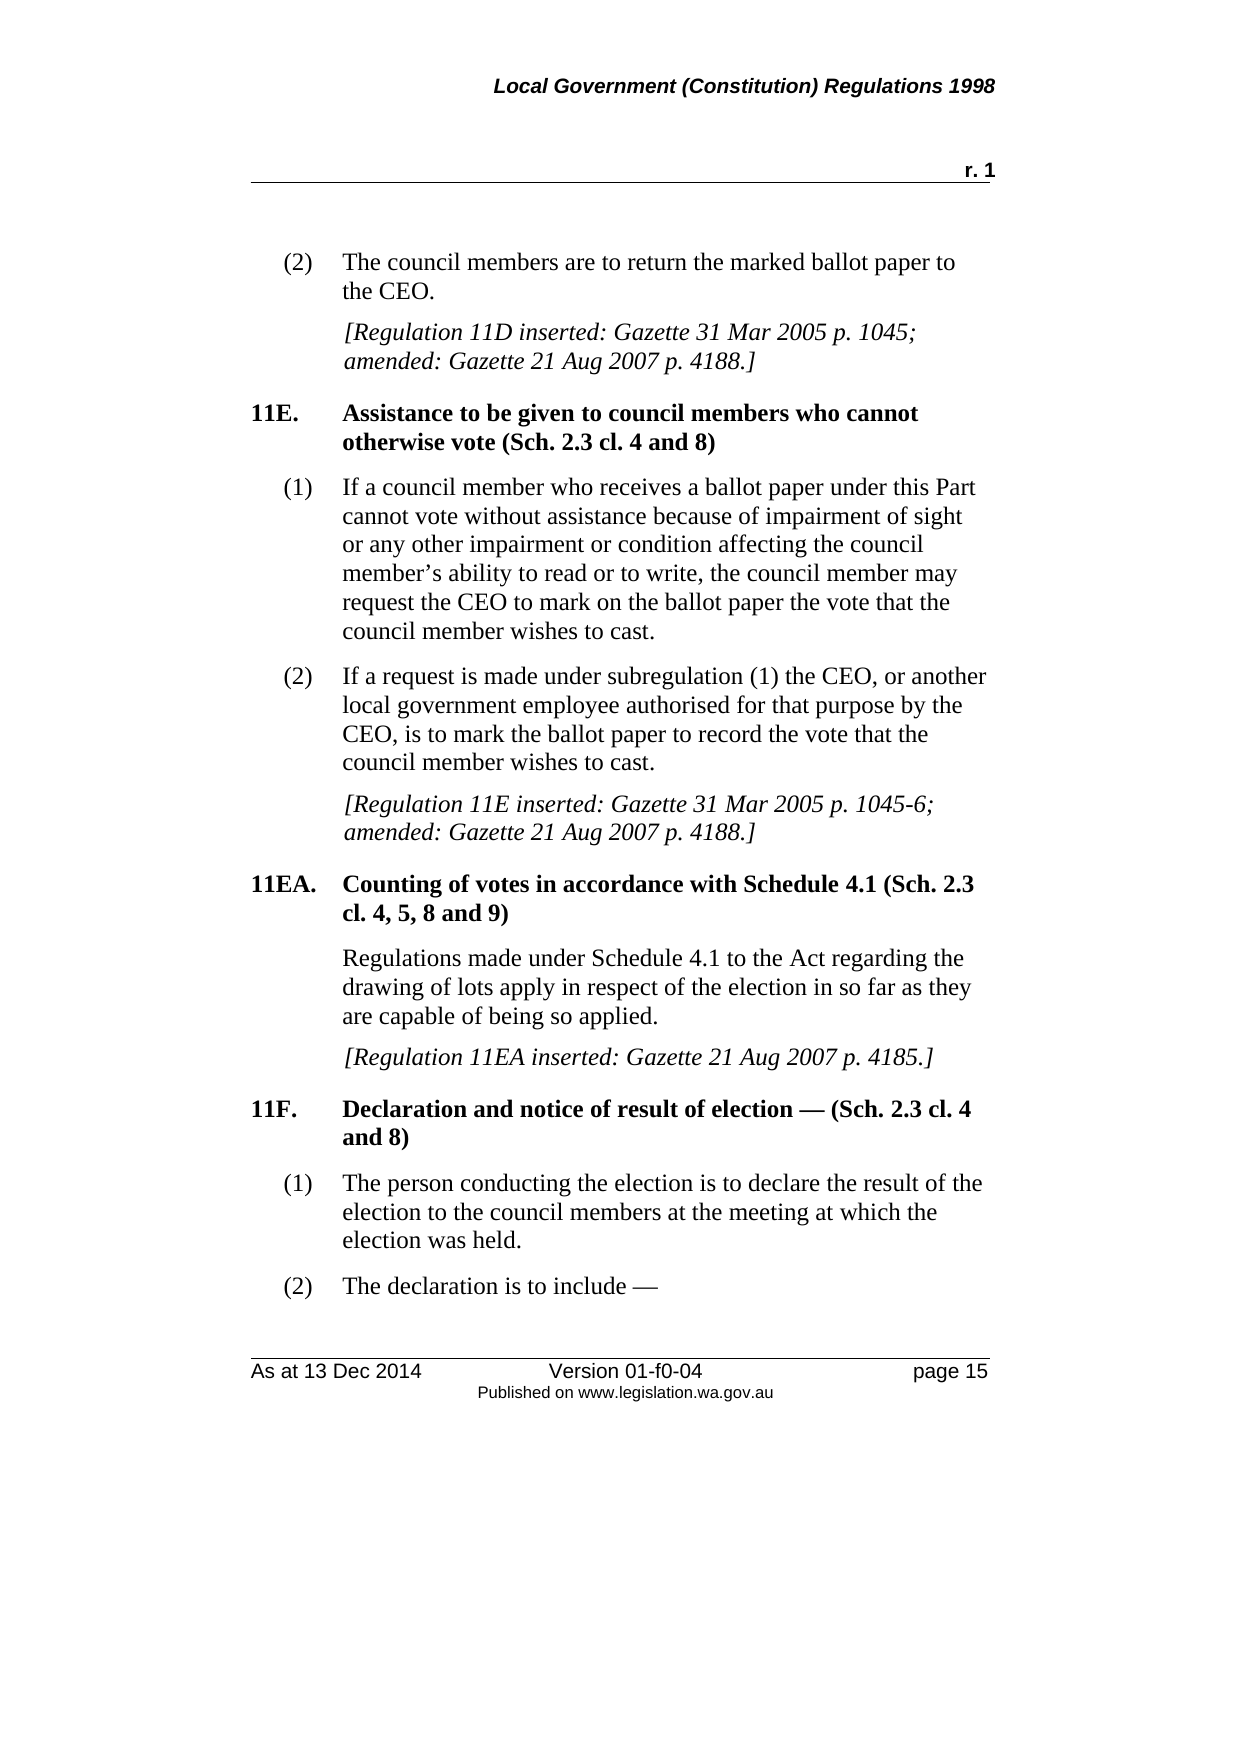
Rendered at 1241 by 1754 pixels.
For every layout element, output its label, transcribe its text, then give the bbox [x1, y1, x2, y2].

text (2) The council members are to return the marked ballot paper to the CEO. [251, 247, 990, 305]
text Regulations made under Schedule 4.1 to the Act regarding the drawing of lots apply in respect of the election in so far as they are capable of being so applied. [251, 943, 990, 1029]
text [Regulation 11E inserted: Gazette 31 Mar 2005 p. 1045-6; amended: Gazette 21 Aug 2007 p. 4188.] [251, 789, 990, 846]
text [Regulation 11D inserted: Gazette 31 Mar 2005 p. 1045; amended: Gazette 21 Aug 2007 p. 4188.] [251, 317, 990, 375]
text (1) If a council member who receives a ballot paper under this Part cannot vote without assistance because of impairment of sight or any other impairment or condition affecting the council member’s ability to read or to write, the council member may request the CEO to mark on the ballot paper the vote that the council member wishes to cast. [251, 472, 990, 644]
subtitle 11EA. Counting of votes in accordance with Schedule 4.1 (Sch. 2.3 cl. 4, 5, 8 and 9) [251, 869, 990, 927]
subtitle 11E. Assistance to be given to council members who cannot otherwise vote (Sch. 2.3 cl. 4 and 8) [251, 398, 990, 455]
text (2) The declaration is to include — [251, 1271, 990, 1299]
text (2) If a request is made under subregulation (1) the CEO, or another local government employee authorised for that purpose by the CEO, is to mark the ballot paper to record the vote that the council member wishes to cast. [251, 661, 990, 776]
text (1) The person conducting the election is to declare the result of the election to the council members at the meeting at which the election was held. [251, 1168, 990, 1254]
subtitle 11F. Declaration and notice of result of election — (Sch. 2.3 cl. 4 and 8) [251, 1094, 990, 1151]
text [Regulation 11EA inserted: Gazette 21 Aug 2007 p. 4185.] [251, 1042, 990, 1071]
